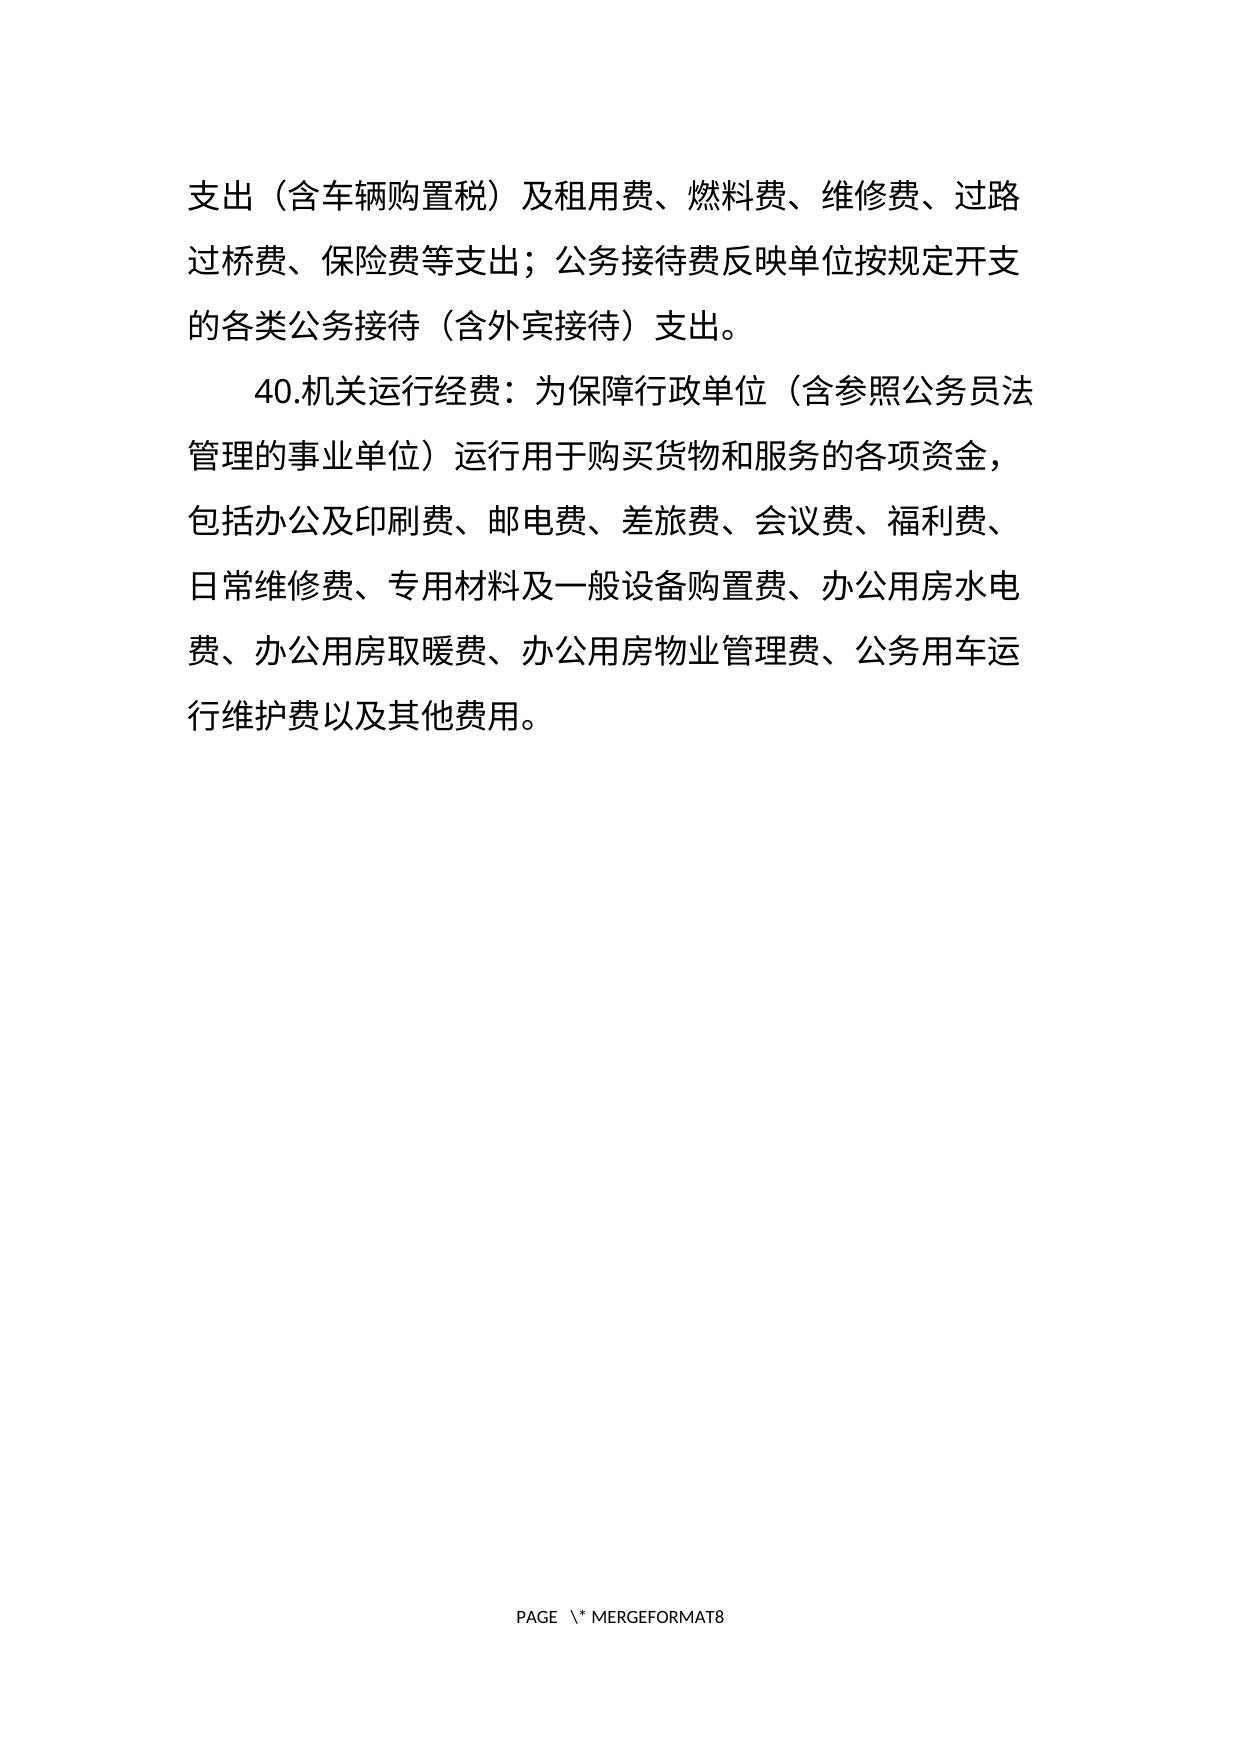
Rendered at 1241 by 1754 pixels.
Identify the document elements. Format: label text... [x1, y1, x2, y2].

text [187, 162, 1053, 357]
text 40.机关运行经费：为保障行政单位（含参照公务员法管理的事业单位）运行用于购买货物和服务的各项资金，包括办公及印刷费、邮电费、差旅费、会议费、福利费、日常维修费、专用材料及一般设备购置费、办公用房水电费、办公用房取暖费、办公用房物业管理费、公务用车运行维护费以及其他费用。 [187, 357, 1053, 747]
